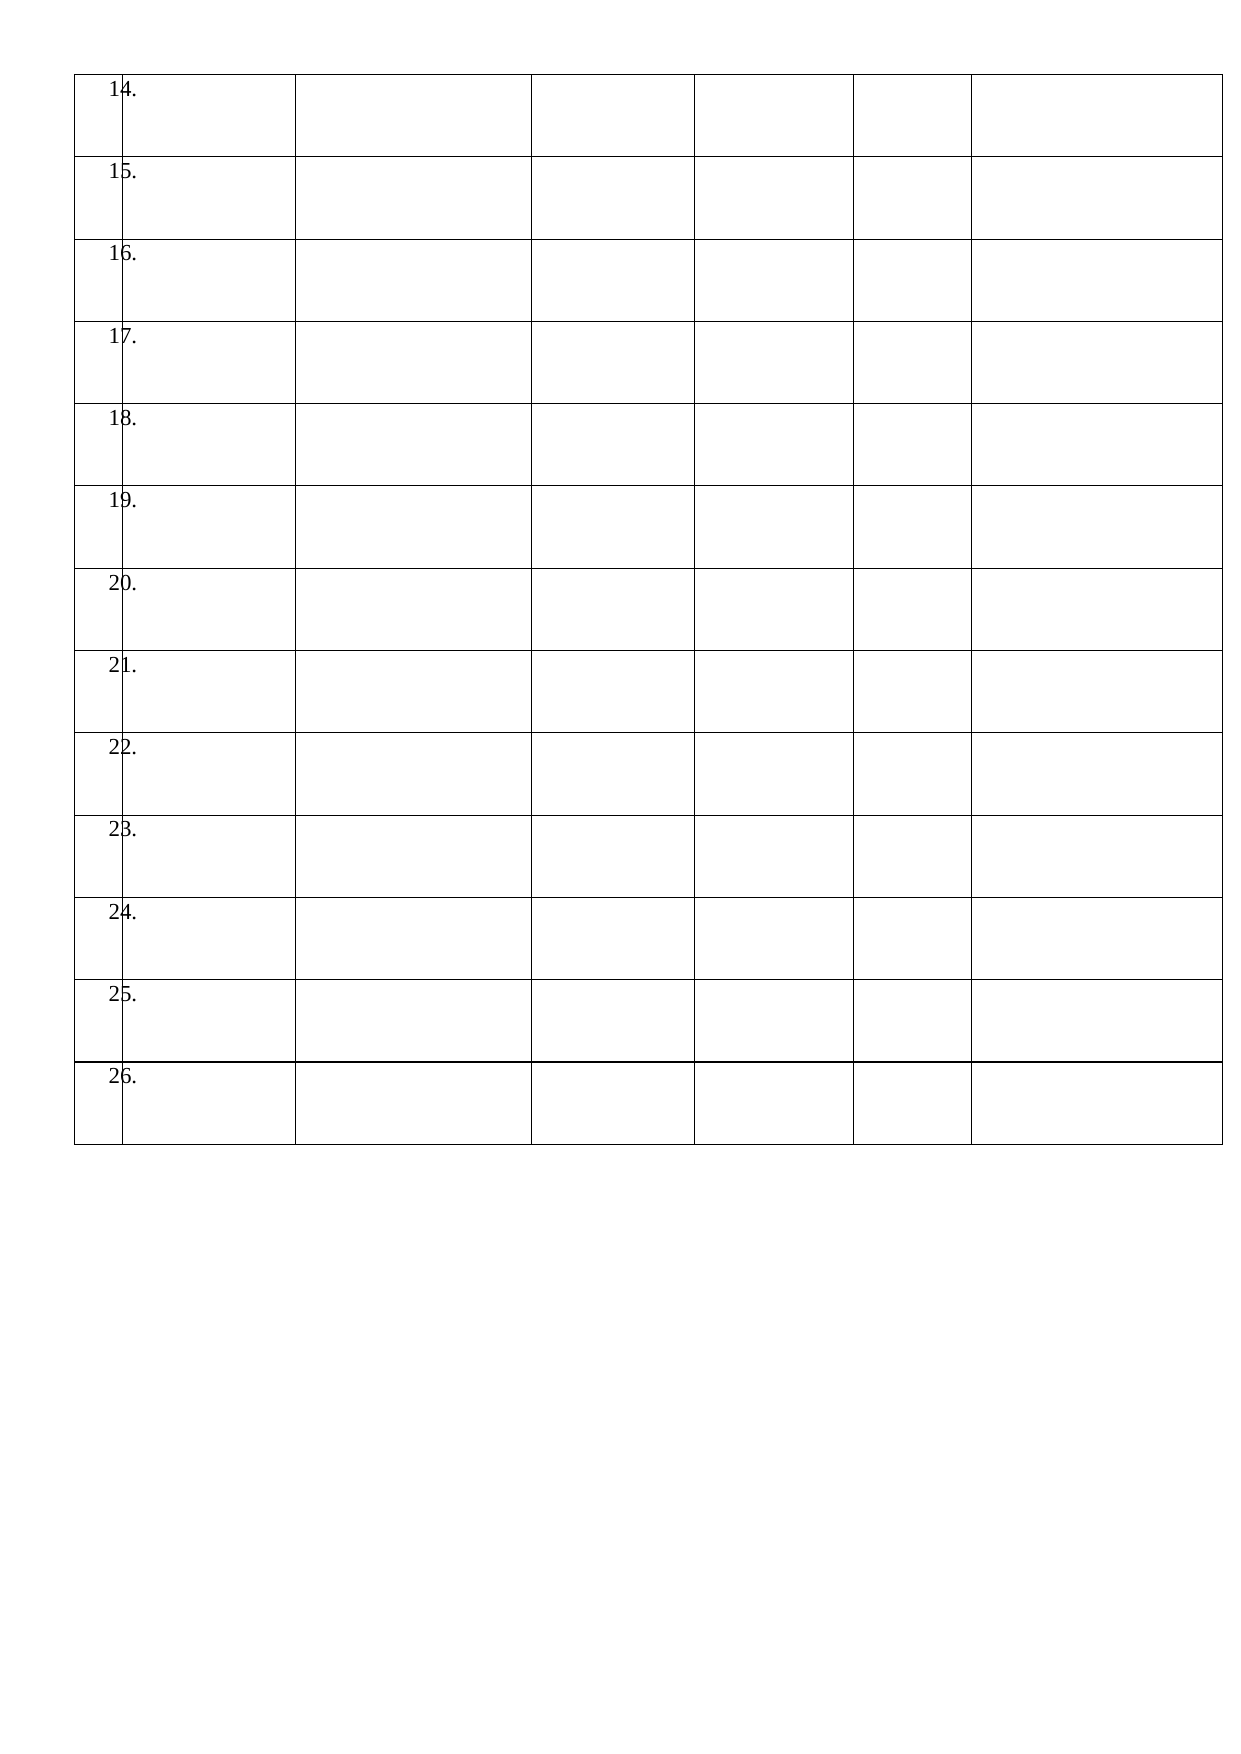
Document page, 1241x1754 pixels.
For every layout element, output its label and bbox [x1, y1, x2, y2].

table_cell [854, 816, 971, 897]
table_cell [123, 240, 295, 321]
table_cell [532, 1063, 694, 1144]
table_cell [532, 898, 694, 979]
table_cell [75, 651, 122, 732]
table_cell [296, 816, 531, 897]
table_cell [296, 322, 531, 403]
table_cell [854, 322, 971, 403]
table_cell [532, 733, 694, 814]
table_cell [123, 486, 295, 568]
table_cell [972, 322, 1222, 403]
table_cell [972, 404, 1222, 485]
table_cell [123, 1063, 295, 1144]
table_cell [972, 75, 1222, 156]
table_cell [123, 404, 295, 485]
table_cell [296, 486, 531, 568]
table_cell [296, 569, 531, 650]
table_cell [695, 980, 853, 1061]
table_cell [532, 816, 694, 897]
table_cell [695, 733, 853, 814]
table_cell [854, 569, 971, 650]
table_cell [854, 486, 971, 568]
table_cell [854, 898, 971, 979]
table_cell [695, 404, 853, 485]
table_cell [296, 75, 531, 156]
table_cell [695, 651, 853, 732]
table_cell [695, 1063, 853, 1144]
table_cell [75, 569, 122, 650]
table_cell [532, 404, 694, 485]
table_cell [532, 322, 694, 403]
table_cell [75, 486, 122, 568]
table_cell [123, 157, 295, 238]
table_cell [972, 157, 1222, 238]
table_cell [296, 980, 531, 1061]
table_cell [854, 1063, 971, 1144]
table_cell [972, 733, 1222, 814]
table_cell [854, 157, 971, 238]
table_cell [854, 980, 971, 1061]
table_cell [695, 157, 853, 238]
table_cell [296, 404, 531, 485]
table_cell [695, 898, 853, 979]
table_cell [854, 651, 971, 732]
table_cell [75, 240, 122, 321]
table_cell [972, 898, 1222, 979]
table_cell [532, 240, 694, 321]
table_cell [75, 322, 122, 403]
table_cell [123, 75, 295, 156]
table_cell [532, 157, 694, 238]
table_cell [854, 733, 971, 814]
table_cell [296, 733, 531, 814]
table_cell [972, 651, 1222, 732]
table_cell [75, 733, 122, 814]
table_cell [75, 75, 122, 156]
table_cell [532, 486, 694, 568]
table_cell [854, 240, 971, 321]
table_cell [75, 980, 122, 1061]
table_cell [854, 75, 971, 156]
table_cell [854, 404, 971, 485]
table_cell [123, 898, 295, 979]
table_cell [75, 816, 122, 897]
table_cell [123, 651, 295, 732]
table_cell [972, 980, 1222, 1061]
table_cell [296, 1063, 531, 1144]
table_cell [75, 1063, 122, 1144]
table_cell [695, 816, 853, 897]
table_cell [972, 486, 1222, 568]
table_cell [972, 816, 1222, 897]
table_cell [296, 240, 531, 321]
table_cell [75, 404, 122, 485]
table_cell [296, 898, 531, 979]
table_cell [532, 980, 694, 1061]
table_cell [75, 157, 122, 238]
table_cell [972, 569, 1222, 650]
table_cell [296, 651, 531, 732]
table_cell [695, 569, 853, 650]
table_cell [695, 486, 853, 568]
table_cell [695, 240, 853, 321]
table_cell [532, 75, 694, 156]
table_cell [532, 569, 694, 650]
table_cell [123, 569, 295, 650]
table_cell [296, 157, 531, 238]
table_cell [75, 898, 122, 979]
table_cell [972, 1063, 1222, 1144]
table_cell [123, 980, 295, 1061]
table_cell [695, 75, 853, 156]
table_cell [123, 816, 295, 897]
table_cell [123, 733, 295, 814]
table_cell [532, 651, 694, 732]
table_cell [123, 322, 295, 403]
table_cell [695, 322, 853, 403]
table_cell [972, 240, 1222, 321]
